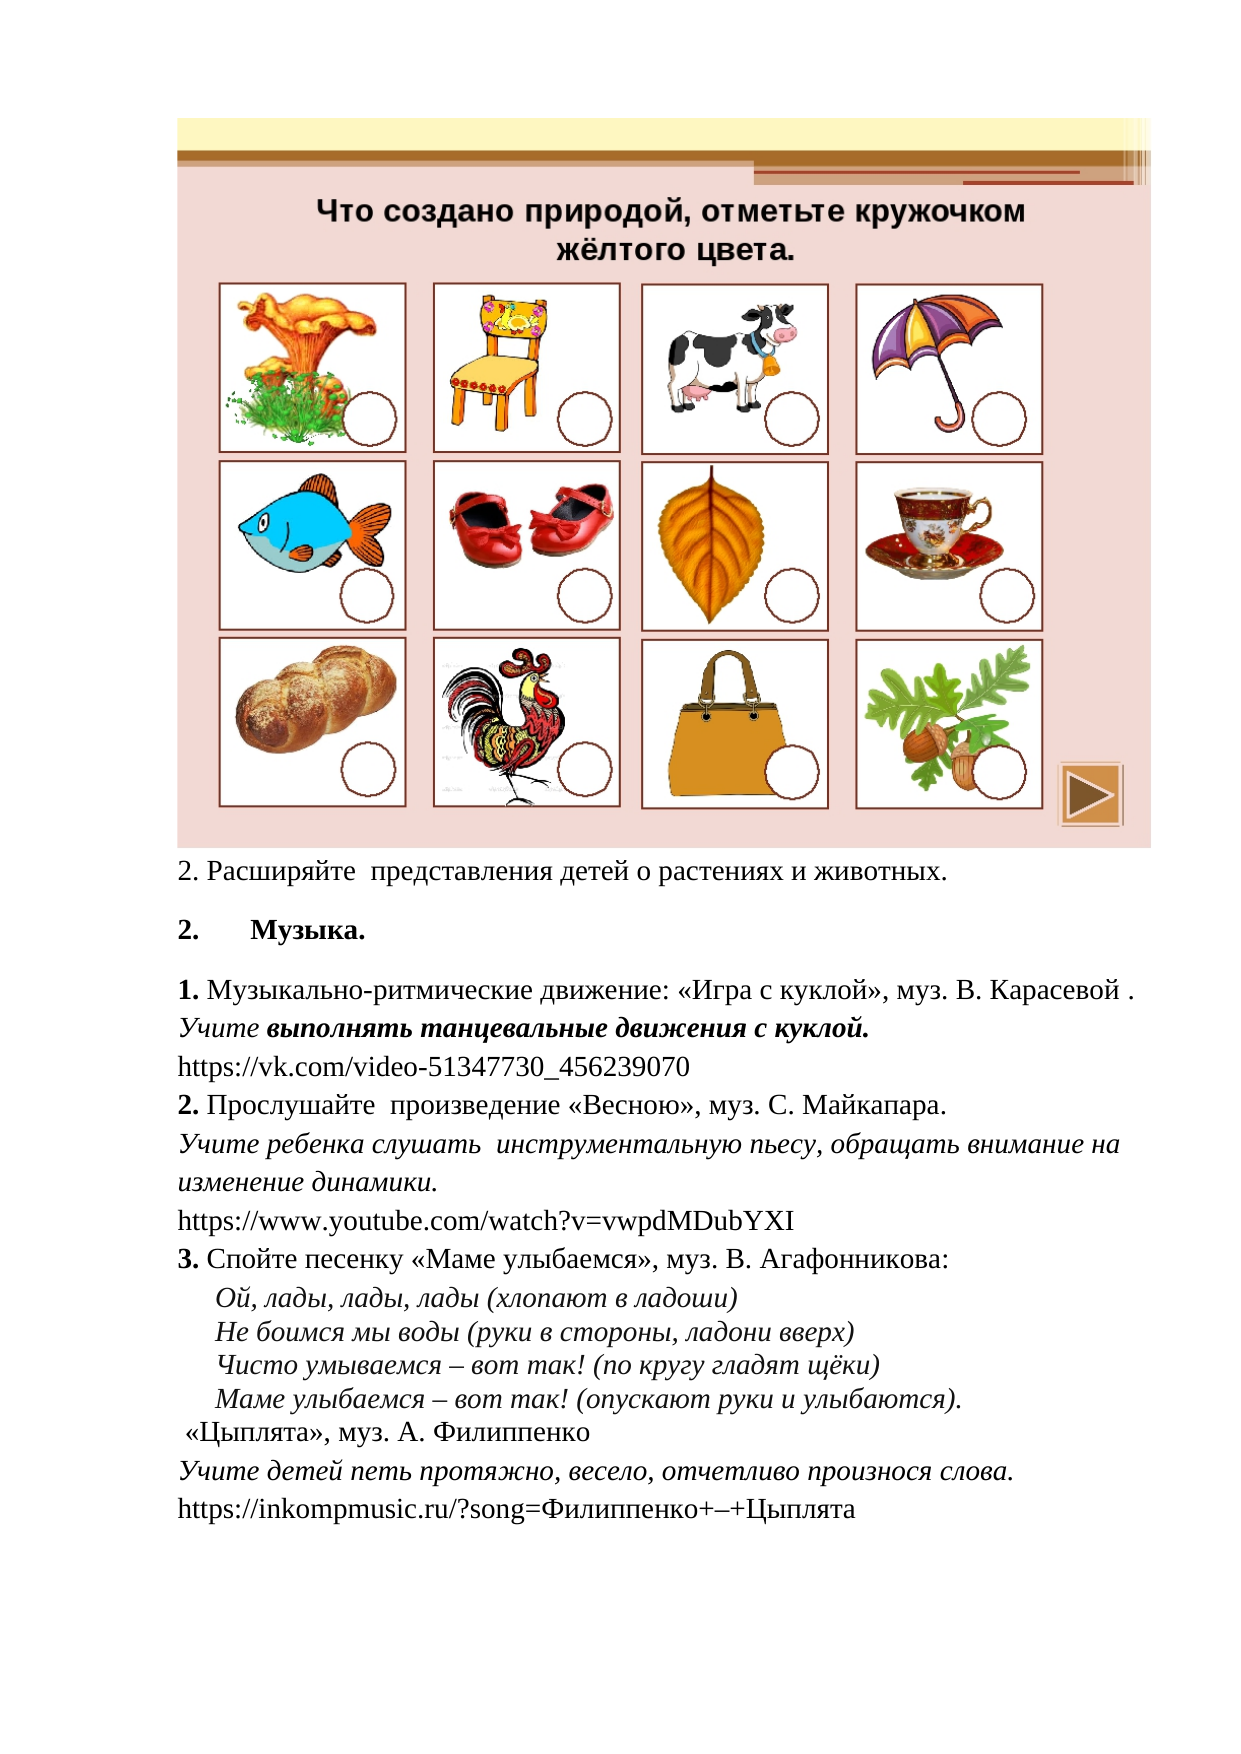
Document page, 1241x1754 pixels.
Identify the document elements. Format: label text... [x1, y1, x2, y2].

text Учите выполнять танцевальные движения с куклой. [177, 1010, 1152, 1044]
text https://vk.com/video-51347730_456239070 [177, 1049, 1152, 1082]
text 3. Спойте песенку «Маме улыбаемся», муз. В. Агафонникова: [177, 1242, 1152, 1275]
text Учите детей петь протяжно, весело, отчетливо произнося слова. [177, 1453, 1152, 1486]
text https://inkompmusic.ru/?song=Филиппенко+–+Цыплята [177, 1491, 1152, 1525]
list 2. Расширяйте представления детей о растениях и животных. [177, 853, 1152, 887]
text Чисто умываемся – вот так! (по кругу гладят щёки) [177, 1347, 1152, 1381]
text 2. Музыка. [177, 912, 1152, 946]
text Ой, лады, лады, лады (хлопают в ладоши) [177, 1280, 1152, 1314]
text 2. Прослушайте произведение «Весною», муз. С. Майкапара. [177, 1087, 1152, 1121]
text Не боимся мы воды (руки в стороны, ладони вверх) [177, 1314, 1152, 1347]
text Маме улыбаемся – вот так! (опускают руки и улыбаются). [177, 1381, 1152, 1414]
text 1. Музыкально-ритмические движение: «Игра с куклой», муз. В. Карасевой . [177, 972, 1152, 1005]
picture [177, 118, 1152, 849]
text https://www.youtube.com/watch?v=vwpdMDubYXI [177, 1203, 1152, 1237]
text Учите ребенка слушать инструментальную пьесу, обращать внимание на изменение динамики. [177, 1126, 1152, 1198]
text «Цыплята», муз. А. Филиппенко [177, 1414, 1152, 1448]
